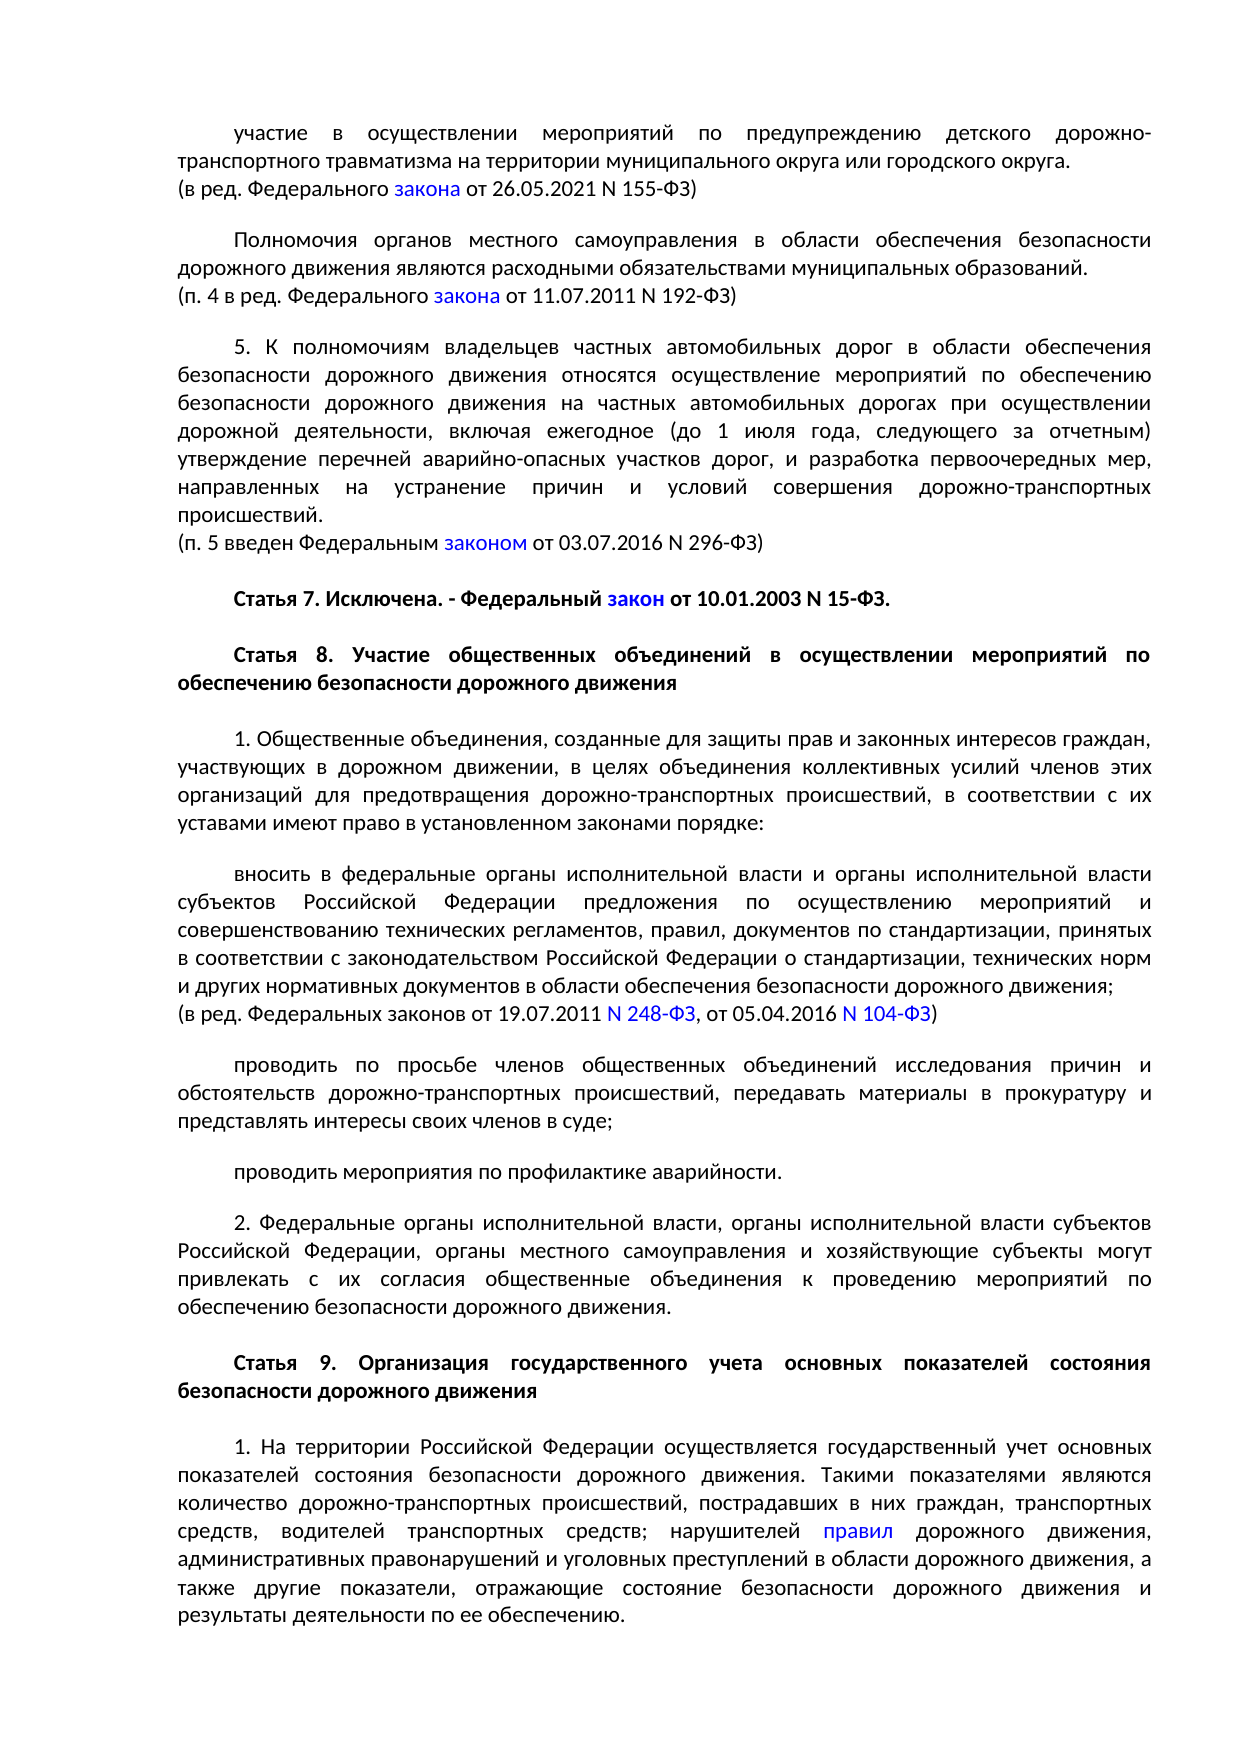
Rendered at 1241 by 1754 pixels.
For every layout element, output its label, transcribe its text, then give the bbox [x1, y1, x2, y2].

text Статья 8. Участие общественных объединений в осуществлении мероприятий по обеспечению безопасности дорожного движения [177, 640, 1152, 696]
text 2. Федеральные органы исполнительной власти, органы исполнительной власти субъектов Российской Федерации, органы местного самоуправления и хозяйствующие субъекты могут привлекать с их согласия общественные объединения к проведению мероприятий по обеспечению безопасности дорожного движения. [177, 1208, 1152, 1320]
text 5. К полномочиям владельцев частных автомобильных дорог в области обеспечения безопасности дорожного движения относятся осуществление мероприятий по обеспечению безопасности дорожного движения на частных автомобильных дорогах при осуществлении дорожной деятельности, включая ежегодное (до 1 июля года, следующего за отчетным) утверждение перечней аварийно-опасных участков дорог, и разработка первоочередных мер, направленных на устранение причин и условий совершения дорожно-транспортных происшествий. [177, 332, 1152, 528]
text вносить в федеральные органы исполнительной власти и органы исполнительной власти субъектов Российской Федерации предложения по осуществлению мероприятий и совершенствованию технических регламентов, правил, документов по стандартизации, принятых в соответствии с законодательством Российской Федерации о стандартизации, технических норм и других нормативных документов в области обеспечения безопасности дорожного движения; [177, 859, 1152, 999]
text проводить по просьбе членов общественных объединений исследования причин и обстоятельств дорожно-транспортных происшествий, передавать материалы в прокуратуру и представлять интересы своих членов в суде; [177, 1050, 1152, 1134]
text Статья 9. Организация государственного учета основных показателей состояния безопасности дорожного движения [177, 1348, 1152, 1404]
text 1. Общественные объединения, созданные для защиты прав и законных интересов граждан, участвующих в дорожном движении, в целях объединения коллективных усилий членов этих организаций для предотвращения дорожно-транспортных происшествий, в соответствии с их уставами имеют право в установленном законами порядке: [177, 724, 1152, 836]
text (в ред. Федеральных законов от 19.07.2011 N 248-ФЗ, от 05.04.2016 N 104-ФЗ) [177, 999, 1152, 1027]
text проводить мероприятия по профилактике аварийности. [177, 1157, 1152, 1185]
text Полномочия органов местного самоуправления в области обеспечения безопасности дорожного движения являются расходными обязательствами муниципальных образований. [177, 225, 1152, 281]
text участие в осуществлении мероприятий по предупреждению детского дорожно-транспортного травматизма на территории муниципального округа или городского округа. [177, 118, 1152, 174]
text 1. На территории Российской Федерации осуществляется государственный учет основных показателей состояния безопасности дорожного движения. Такими показателями являются количество дорожно-транспортных происшествий, пострадавших в них граждан, транспортных средств, водителей транспортных средств; нарушителей правил дорожного движения, административных правонарушений и уголовных преступлений в области дорожного движения, а также другие показатели, отражающие состояние безопасности дорожного движения и результаты деятельности по ее обеспечению. [177, 1432, 1152, 1629]
text Статья 7. Исключена. - Федеральный закон от 10.01.2003 N 15-ФЗ. [177, 584, 1152, 612]
text (п. 5 введен Федеральным законом от 03.07.2016 N 296-ФЗ) [177, 528, 1152, 556]
text (в ред. Федерального закона от 26.05.2021 N 155-ФЗ) [177, 174, 1152, 202]
text (п. 4 в ред. Федерального закона от 11.07.2011 N 192-ФЗ) [177, 281, 1152, 309]
